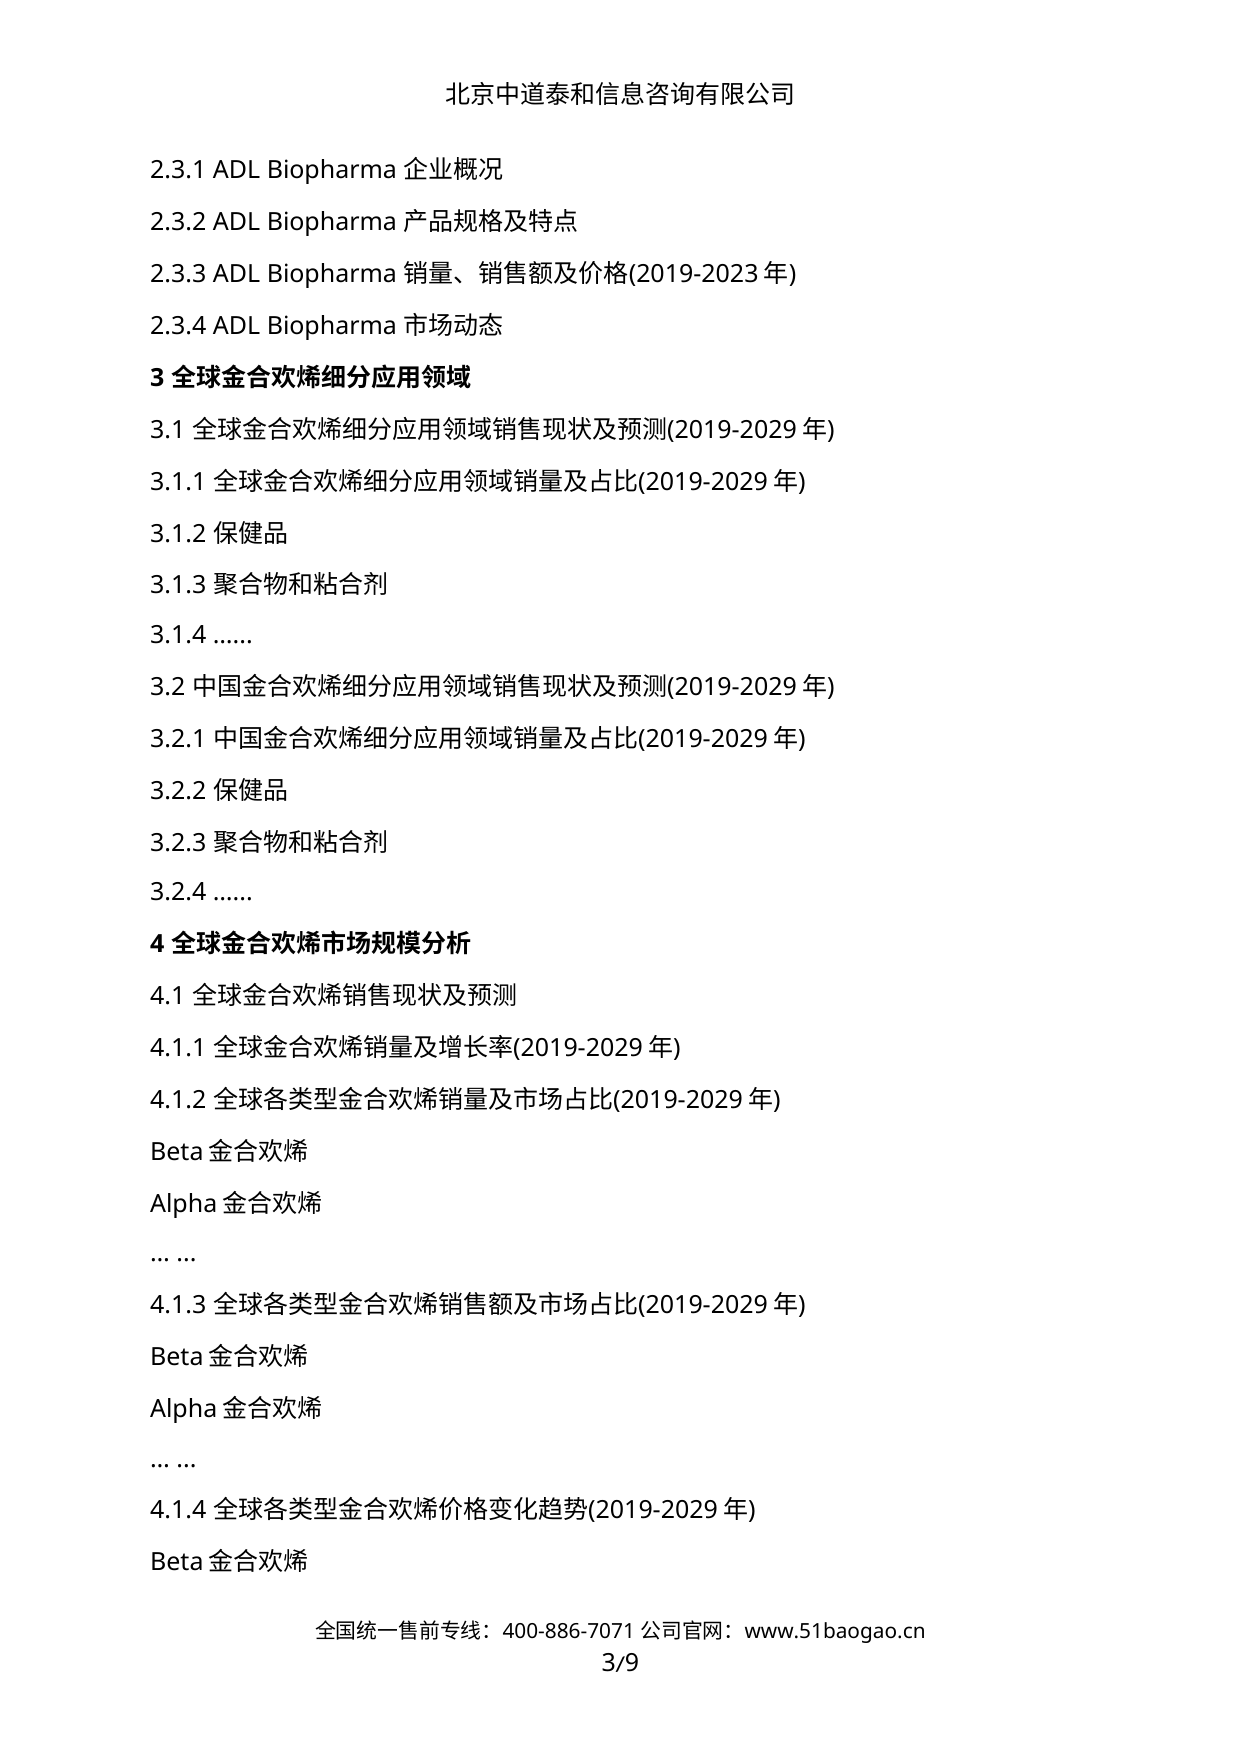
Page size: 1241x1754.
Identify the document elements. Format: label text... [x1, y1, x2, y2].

text 4.1.1 全球金合欢烯销量及增长率(2019-2029年) [150, 1027, 1090, 1064]
text 2.3.4 ADL Biopharma 市场动态 [150, 306, 1090, 342]
text 3.1.1 全球金合欢烯细分应用领域销量及占比(2019-2029年) [150, 461, 1090, 497]
text 4.1.2 全球各类型金合欢烯销量及市场占比(2019-2029年) [150, 1079, 1090, 1116]
text 3.1.3 聚合物和粘合剂 [150, 565, 1090, 601]
text 3.2.3 聚合物和粘合剂 [150, 822, 1090, 858]
text Beta金合欢烯 [150, 1337, 1090, 1373]
text 4 全球金合欢烯市场规模分析 [150, 924, 1090, 960]
text 3.2.2 保健品 [150, 770, 1090, 807]
text 3.1 全球金合欢烯细分应用领域销售现状及预测(2019-2029年) [150, 409, 1090, 446]
text … ... [150, 1440, 1090, 1474]
text 3.2.1 中国金合欢烯细分应用领域销量及占比(2019-2029年) [150, 718, 1090, 755]
text Alpha金合欢烯 [150, 1388, 1090, 1425]
text 4.1.4 全球各类型金合欢烯价格变化趋势(2019-2029年) [150, 1490, 1090, 1526]
text 4.1 全球金合欢烯销售现状及预测 [150, 976, 1090, 1012]
text 3.1.2 保健品 [150, 513, 1090, 549]
text 3.2.4 …... [150, 874, 1090, 908]
text 2.3.1 ADL Biopharma 企业概况 [150, 150, 1090, 186]
text 2.3.3 ADL Biopharma 销量、销售额及价格(2019-2023年) [150, 254, 1090, 290]
text 3 全球金合欢烯细分应用领域 [150, 357, 1090, 394]
text 2.3.2 ADL Biopharma 产品规格及特点 [150, 202, 1090, 238]
text Beta金合欢烯 [150, 1542, 1090, 1578]
text … ... [150, 1235, 1090, 1269]
text Beta金合欢烯 [150, 1131, 1090, 1167]
text 3.1.4 …... [150, 617, 1090, 651]
text 3.2 中国金合欢烯细分应用领域销售现状及预测(2019-2029年) [150, 667, 1090, 703]
text Alpha金合欢烯 [150, 1183, 1090, 1219]
text 4.1.3 全球各类型金合欢烯销售额及市场占比(2019-2029年) [150, 1285, 1090, 1321]
